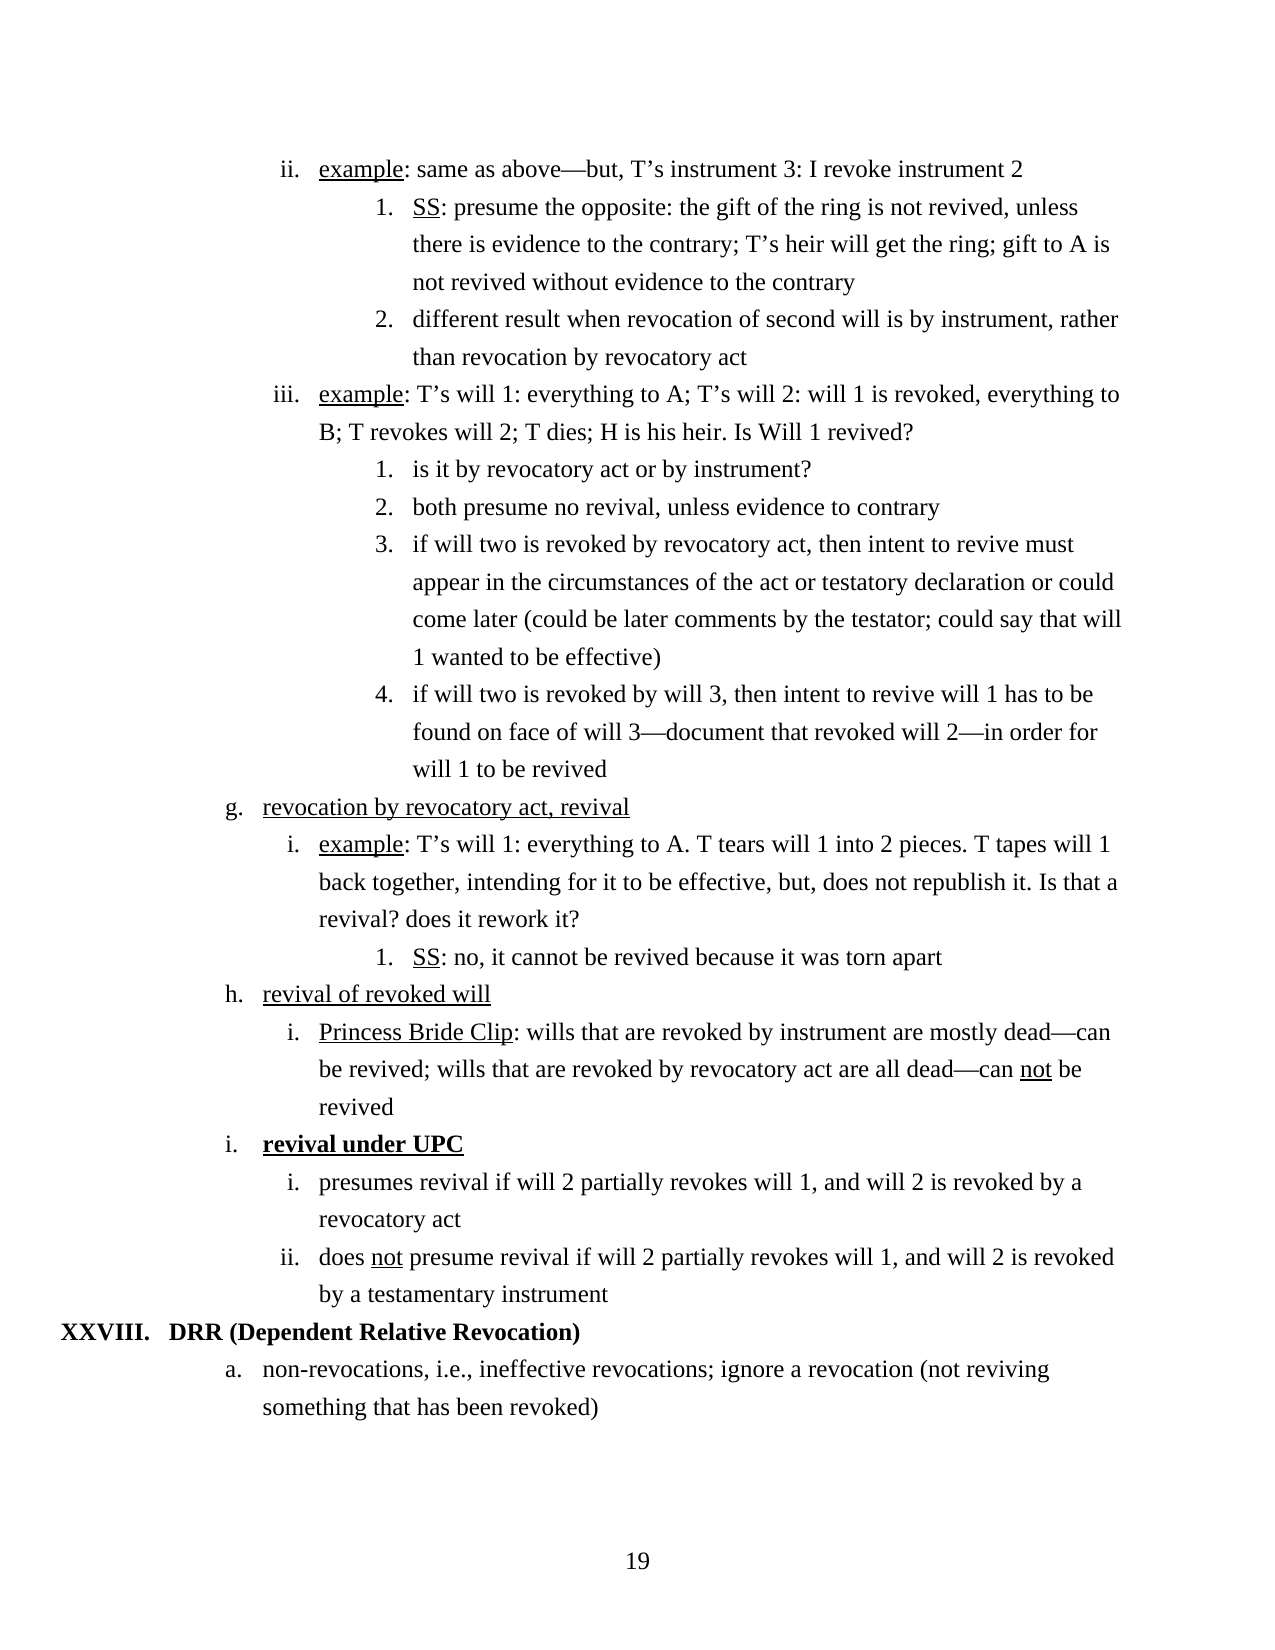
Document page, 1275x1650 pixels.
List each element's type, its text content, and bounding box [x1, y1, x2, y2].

list non-revocations, i.e., ineffective revocations; ignore a revocation (not reviving something that has been revoked) [225, 1350, 1125, 1425]
list SS: no, it cannot be revived because it was torn apart [375, 937, 1125, 975]
list example: same as above—but, T’s instrument 3: I revoke instrument 2 [300, 150, 1125, 187]
list if will two is revoked by revocatory act, then intent to revive must appear in the circumstances of the act or testatory declaration or could come later (could be later comments by the testator; could say that will 1 wanted to be effective) [375, 525, 1125, 675]
list example: T’s will 1: everything to A. T tears will 1 into 2 pieces. T tapes will 1 back together, intending for it to be effective, but, does not republish it. Is that a revival? does it rework it? [300, 825, 1125, 937]
list Princess Bride Clip: wills that are revoked by instrument are mostly dead—can be revived; wills that are revoked by revocatory act are all dead—can not be revived [300, 1012, 1125, 1125]
list DRR (Dependent Relative Revocation) [150, 1312, 1125, 1350]
list does not presume revival if will 2 partially revokes will 1, and will 2 is revoked by a testamentary instrument [300, 1237, 1125, 1312]
list example: T’s will 1: everything to A; T’s will 2: will 1 is revoked, everything to B; T revokes will 2; T dies; H is his heir. Is Will 1 revived? [300, 375, 1125, 450]
list revival under UPC [225, 1125, 1125, 1162]
list different result when revocation of second will is by instrument, rather than revocation by revocatory act [375, 300, 1125, 375]
list both presume no revival, unless evidence to contrary [375, 487, 1125, 525]
list if will two is revoked by will 3, then intent to revive will 1 has to be found on face of will 3—document that revoked will 2—in order for will 1 to be revived [375, 675, 1125, 787]
list revival of revoked will [225, 975, 1125, 1012]
list is it by revocatory act or by instrument? [375, 450, 1125, 487]
list SS: presume the opposite: the gift of the ring is not revived, unless there is evidence to the contrary; T’s heir will get the ring; gift to A is not revived without evidence to the contrary [375, 187, 1125, 300]
list presumes revival if will 2 partially revokes will 1, and will 2 is revoked by a revocatory act [300, 1162, 1125, 1237]
list revocation by revocatory act, revival [225, 787, 1125, 825]
